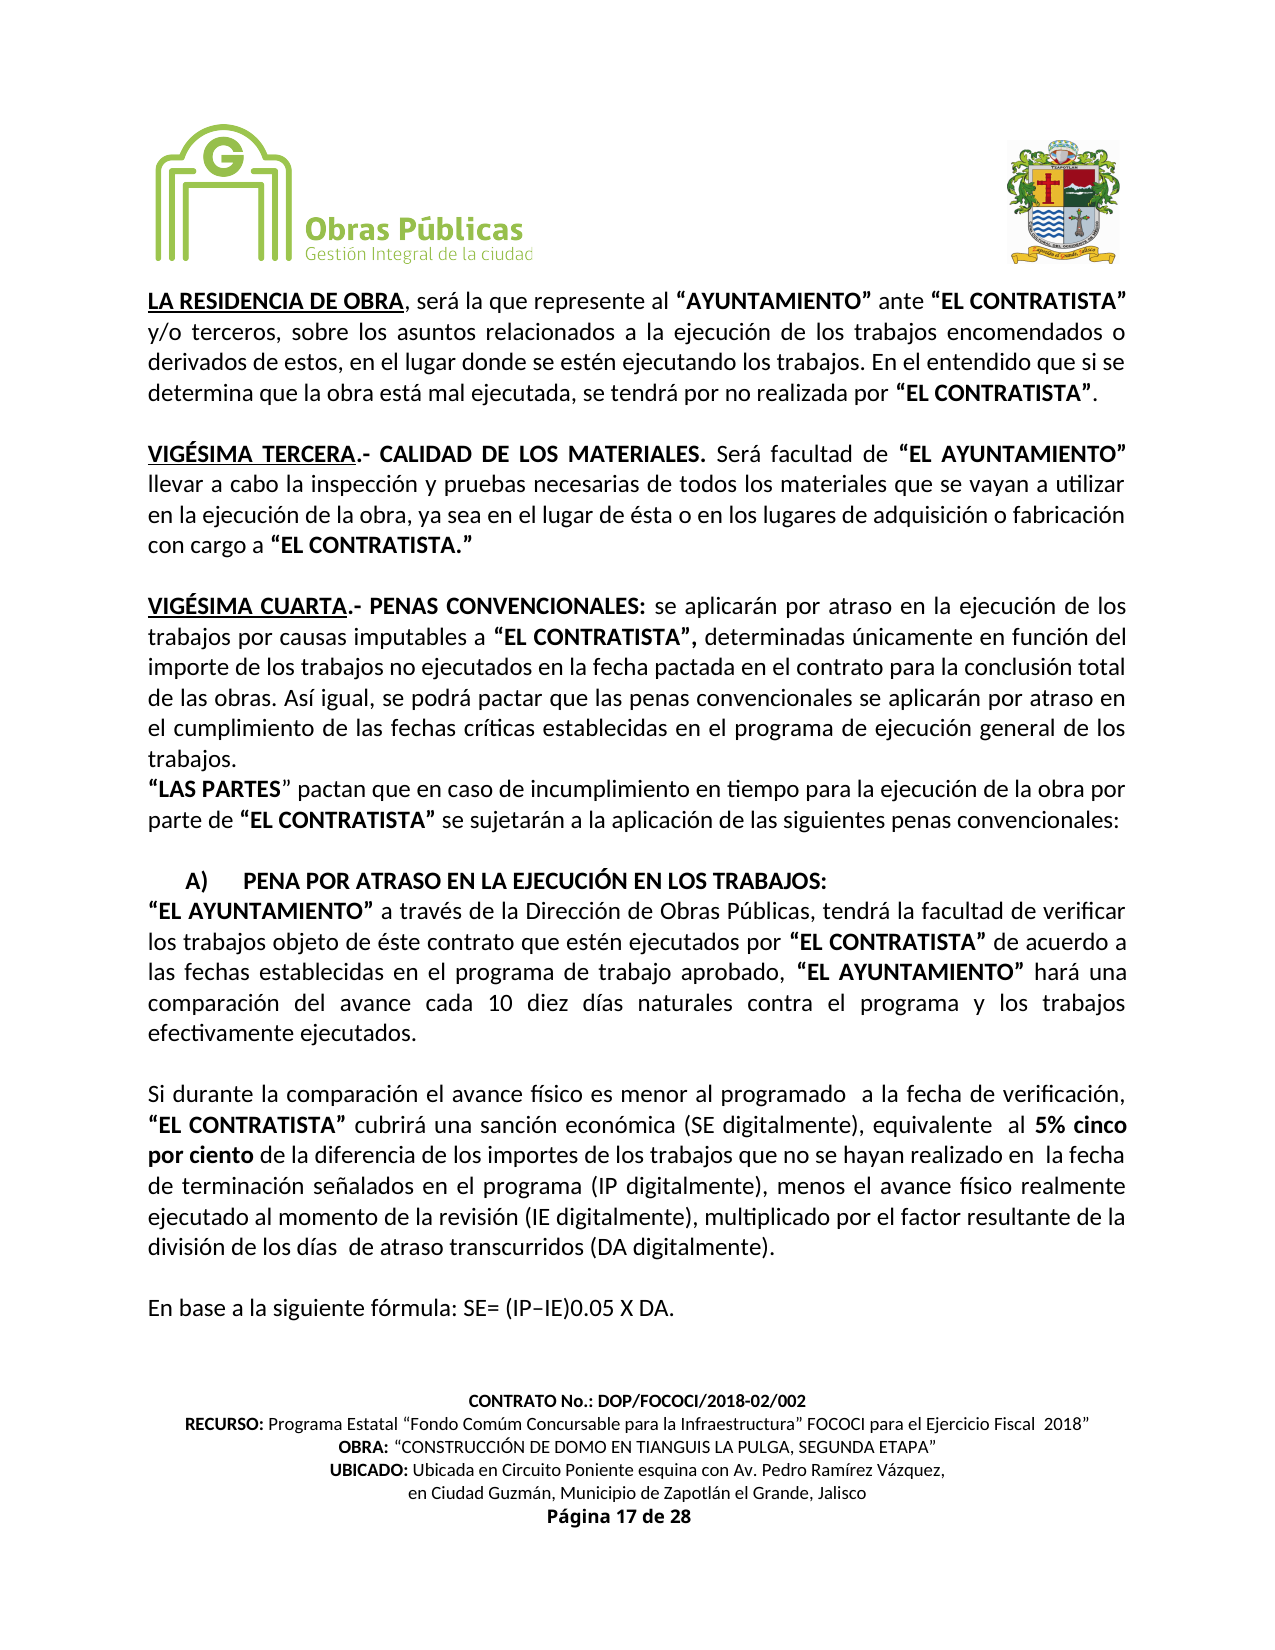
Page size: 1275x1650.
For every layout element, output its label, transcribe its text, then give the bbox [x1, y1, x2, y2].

text “EL AYUNTAMIENTO” a través de la Dirección de Obras Públicas, tendrá la facultad de verificar los trabajos objeto de éste contrato que estén ejecutados por “EL CONTRATISTA” de acuerdo a las fechas establecidas en el programa de trabajo aprobado, “EL AYUNTAMIENTO” hará una comparación del avance cada 10 diez días naturales contra el programa y los trabajos efectivamente ejecutados. [148, 896, 1127, 1048]
text VIGÉSIMA CUARTA.- PENAS CONVENCIONALES: se aplicarán por atraso en la ejecución de los trabajos por causas imputables a “EL CONTRATISTA”, determinadas únicamente en función del importe de los trabajos no ejecutados en la fecha pactada en el contrato para la conclusión total de las obras. Así igual, se podrá pactar que las penas convencionales se aplicarán por atraso en el cumplimiento de las fechas críticas establecidas en el programa de ejecución general de los trabajos. [148, 590, 1127, 773]
text “LAS PARTES” pactan que en caso de incumplimiento en tiempo para la ejecución de la obra por parte de “EL CONTRATISTA” se sujetarán a la aplicación de las siguientes penas convencionales: [148, 773, 1127, 834]
picture [1007, 140, 1120, 264]
text VIGÉSIMA TERCERA.- CALIDAD DE LOS MATERIALES. Será facultad de “EL AYUNTAMIENTO” llevar a cabo la inspección y pruebas necesarias de todos los materiales que se vayan a utilizar en la ejecución de la obra, ya sea en el lugar de ésta o en los lugares de adquisición o fabricación con cargo a “EL CONTRATISTA.” [148, 438, 1127, 560]
text Si durante la comparación el avance físico es menor al programado a la fecha de verificación, “EL CONTRATISTA” cubrirá una sanción económica (SE digitalmente), equivalente al 5% cinco por ciento de la diferencia de los importes de los trabajos que no se hayan realizado en la fecha de terminación señalados en el programa (IP digitalmente), menos el avance físico realmente ejecutado al momento de la revisión (IE digitalmente), multiplicado por el factor resultante de la división de los días de atraso transcurridos (DA digitalmente). [148, 1079, 1127, 1262]
list PENA POR ATRASO EN LA EJECUCIÓN EN LOS TRABAJOS: [185, 865, 1127, 896]
picture [155, 124, 533, 264]
text En base a la siguiente fórmula: SE= (IP–IE)0.05 X DA. [148, 1292, 1127, 1323]
text LA RESIDENCIA DE OBRA, será la que represente al “AYUNTAMIENTO” ante “EL CONTRATISTA” y/o terceros, sobre los asuntos relacionados a la ejecución de los trabajos encomendados o derivados de estos, en el lugar donde se estén ejecutando los trabajos. En el entendido que si se determina que la obra está mal ejecutada, se tendrá por no realizada por “EL CONTRATISTA”. [148, 285, 1127, 407]
